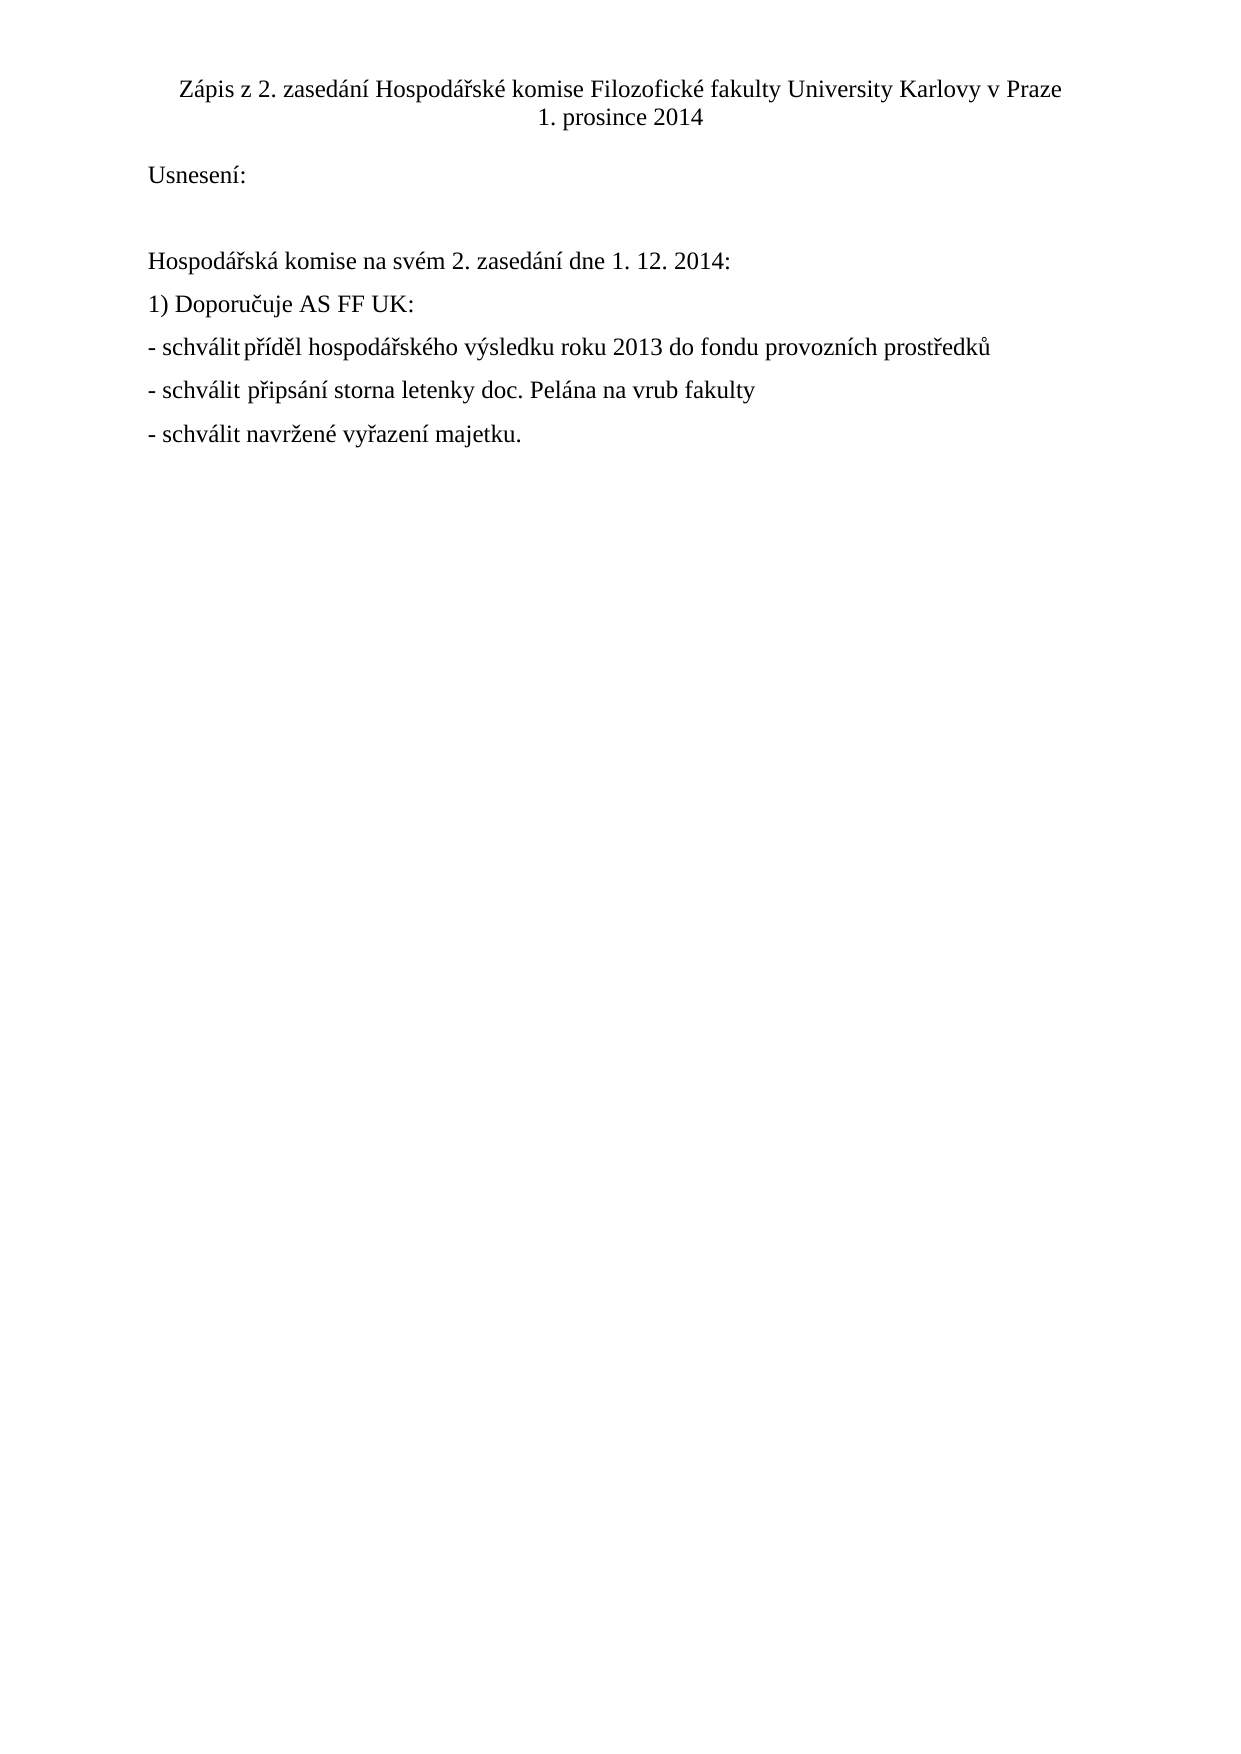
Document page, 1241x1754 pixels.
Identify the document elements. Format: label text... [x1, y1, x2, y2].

list - schválit příděl hospodářského výsledku roku 2013 do fondu provozních prostředků [148, 332, 1093, 361]
text Hospodářská komise na svém 2. zasedání dne 1. 12. 2014: [148, 246, 1093, 275]
text Usnesení: [148, 160, 1093, 189]
list - schválit navržené vyřazení majetku. [148, 419, 1093, 447]
text 1) Doporučuje AS FF UK: [148, 289, 1093, 318]
list - schválit připsání storna letenky doc. Pelána na vrub fakulty [148, 376, 1093, 404]
